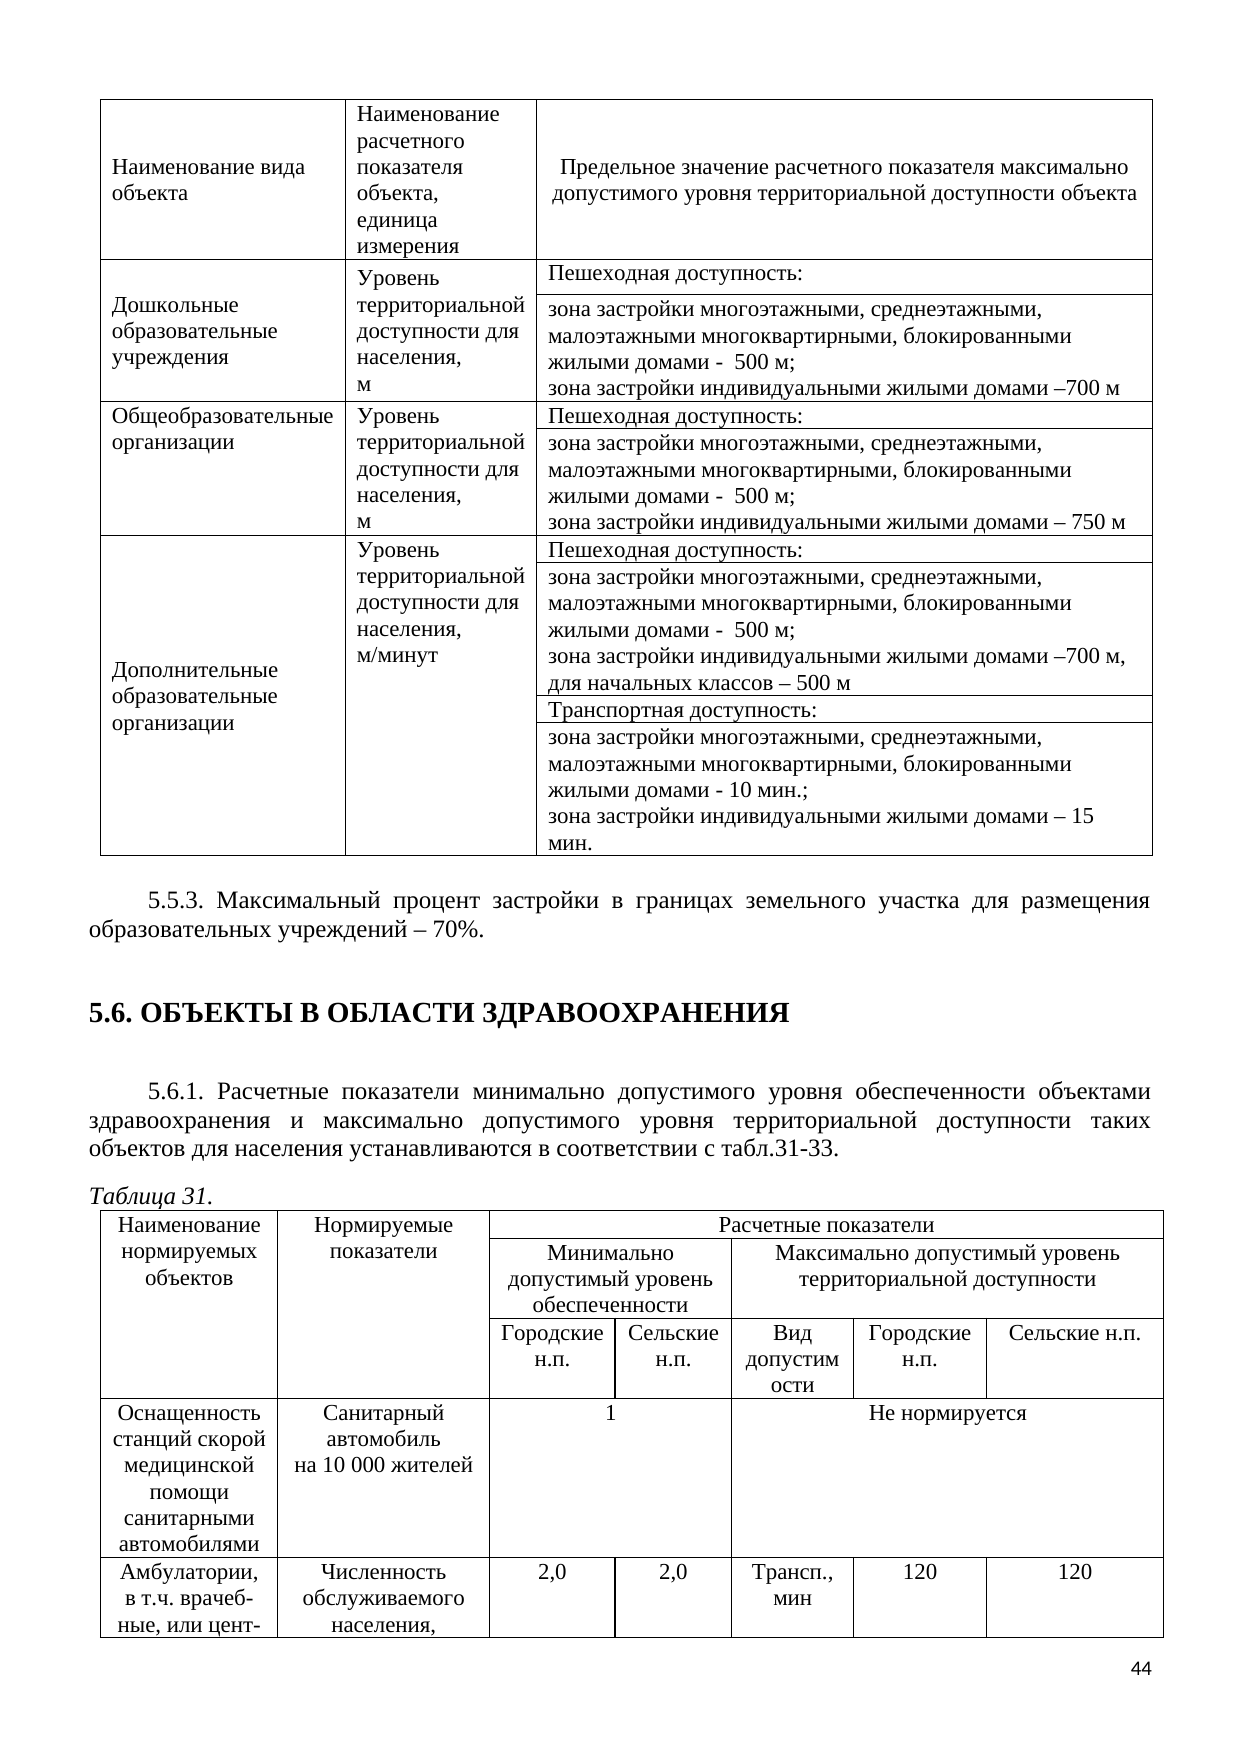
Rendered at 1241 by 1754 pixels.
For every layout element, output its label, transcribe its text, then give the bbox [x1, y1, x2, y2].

table_header Предельное значение расчетного показателя максимально допустимого уровня территориальной доступности объекта [537, 100, 1152, 258]
table_cell 120 [987, 1558, 1163, 1637]
table_cell 2,0 [616, 1558, 731, 1637]
table_cell Городские н.п. [854, 1319, 986, 1398]
table_header Наименование нормируемых объектов [101, 1211, 277, 1398]
table_header Расчетные показатели [490, 1211, 1163, 1237]
table_cell зона застройки многоэтажными, среднеэтажными, малоэтажными многоквартирными, блокированными жилыми домами - 500 м; зона застройки индивидуальными жилыми домами –700 м [537, 295, 1152, 401]
table_cell 2,0 [490, 1558, 614, 1637]
table_cell Санитарный автомобиль на 10 000 жителей [278, 1399, 489, 1557]
table_cell 1 [490, 1399, 731, 1557]
table_header Нормируемые показатели [278, 1211, 489, 1398]
table_cell Пешеходная доступность: [537, 536, 1152, 562]
table_cell Максимально допустимый уровень территориальной доступности [732, 1239, 1163, 1318]
table_cell Дошкольные образовательные учреждения [101, 260, 345, 401]
table_cell Не нормируется [732, 1399, 1163, 1557]
table_cell Уровень территориальной доступности для населения, м [346, 402, 536, 535]
table_cell зона застройки многоэтажными, среднеэтажными, малоэтажными многоквартирными, блокированными жилыми домами - 500 м; зона застройки индивидуальными жилыми домами – [537, 429, 1152, 535]
table_cell Транспортная доступность: [537, 696, 1152, 722]
text 5.6. ОБЪЕКТЫ В ОБЛАСТИ ЗДРАВООХРАНЕНИЯ [89, 995, 1152, 1029]
table_cell Пешеходная доступность: [537, 402, 1152, 428]
table_cell зона застройки многоэтажными, среднеэтажными, малоэтажными многоквартирными, блокированными жилыми домами - 500 м; зона застройки индивидуальными жилыми домами –700 м, для начальных классов – [537, 563, 1152, 695]
table_cell Сельские н.п. [616, 1319, 731, 1398]
table_cell Сельские н.п. [987, 1319, 1163, 1398]
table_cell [278, 1558, 489, 1637]
table_cell Уровень территориальной доступности для населения, м/минут [346, 536, 536, 855]
table_header Наименование расчетного показателя объекта, единица измерения [346, 100, 536, 258]
table_cell Пешеходная доступность: [537, 260, 1152, 294]
text 5.6.1. Расчетные показатели минимально допустимого уровня обеспеченности объектами здравоохранения и максимально допустимого уровня территориальной доступности таких объектов для населения устанавливаются в соответствии с табл.31-33. [89, 1076, 1152, 1162]
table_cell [101, 1558, 277, 1637]
table_cell Вид допустимости [732, 1319, 853, 1398]
table_cell 120 [854, 1558, 986, 1637]
table_cell Дополнительные образовательные организации [101, 536, 345, 855]
table_cell Минимально допустимый уровень обеспеченности [490, 1239, 731, 1318]
table_cell Оснащенность станций скорой медицинской помощи санитарными автомобилями [101, 1399, 277, 1557]
table_header Наименование вида объекта [101, 100, 345, 258]
table_cell Городские н.п. [490, 1319, 614, 1398]
table_cell зона застройки многоэтажными, среднеэтажными, малоэтажными многоквартирными, блокированными жилыми домами - 10 мин.; зона застройки индивидуальными жилыми домами – 15 мин. [537, 723, 1152, 855]
table_cell Трансп., мин [732, 1558, 853, 1637]
text Таблица 31. [89, 1181, 1152, 1210]
table_cell Общеобразовательные организации [101, 402, 345, 535]
table_cell Уровень территориальной доступности для населения, м [346, 260, 536, 401]
text 5.5.3. Максимальный процент застройки в границах земельного участка для размещения образовательных учреждений – 70%. [89, 885, 1152, 942]
